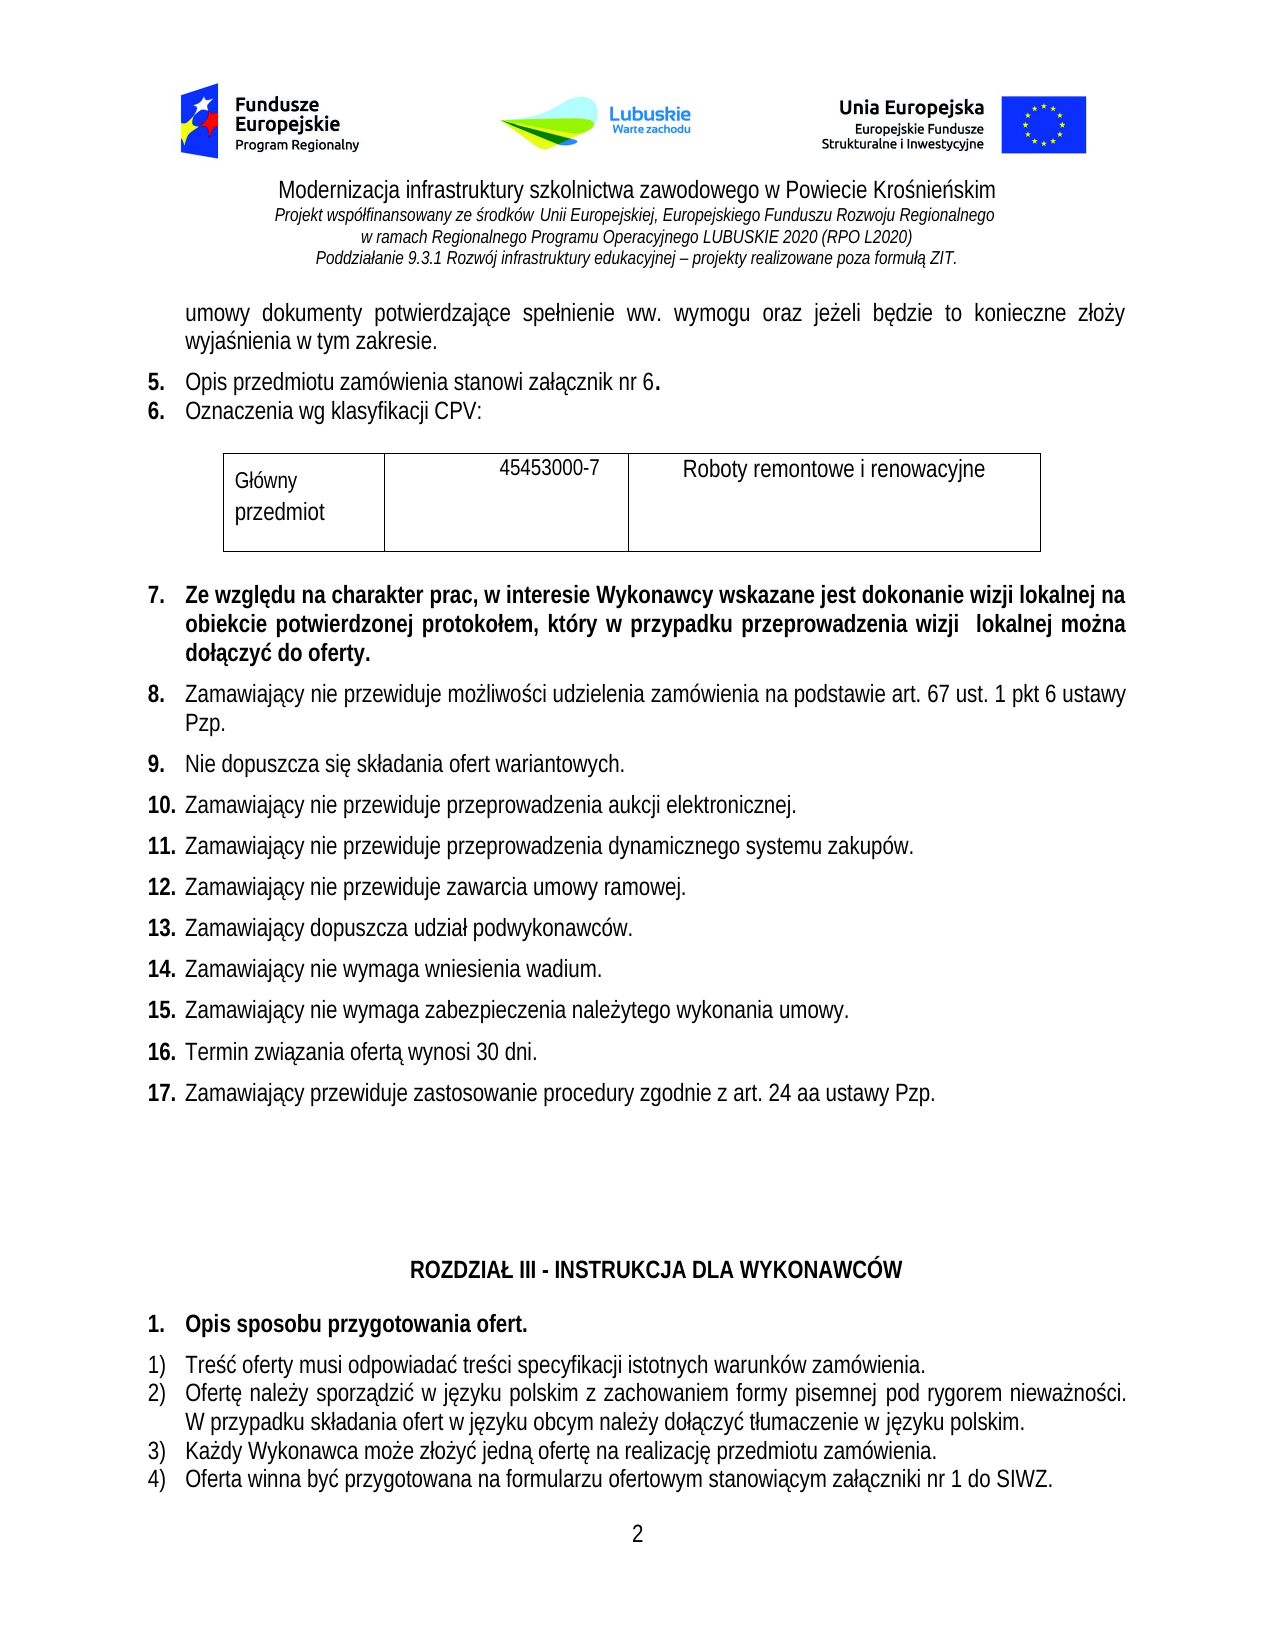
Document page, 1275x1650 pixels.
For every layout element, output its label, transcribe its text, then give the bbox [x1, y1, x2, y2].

list Zamawiający nie przewiduje przeprowadzenia dynamicznego systemu zakupów. [148, 831, 1127, 859]
list Zamawiający nie wymaga wniesienia wadium. [148, 954, 1127, 983]
list Ofertę należy sporządzić w języku polskim z zachowaniem formy pisemnej pod rygorem nieważności. W przypadku składania ofert w języku obcym należy dołączyć tłumaczenie w języku polskim. [148, 1378, 1127, 1436]
table_header Roboty remontowe i renowacyjne [629, 454, 1040, 551]
list Zamawiający dopuszcza udział podwykonawców. [148, 913, 1127, 942]
list Oferta winna być przygotowana na formularzu ofertowym stanowiącym załączniki nr 1 do SIWZ. [148, 1464, 1127, 1493]
list Opis przedmiotu zamówienia stanowi załącznik nr 6. [148, 367, 1127, 396]
list Zamawiający przewiduje zastosowanie procedury zgodnie z art. 24 aa ustawy Pzp. [148, 1078, 1127, 1106]
list Nie dopuszcza się składania ofert wariantowych. [148, 749, 1127, 777]
list Termin związania ofertą wynosi 30 dni. [148, 1037, 1127, 1065]
table_header Główny przedmiot [224, 454, 384, 551]
list Zamawiający nie przewiduje zawarcia umowy ramowej. [148, 872, 1127, 901]
list Każdy Wykonawca może złożyć jedną ofertę na realizację przedmiotu zamówienia. [148, 1436, 1127, 1464]
text ROZDZIAŁ III - INSTRUKCJA DLA WYKONAWCÓW [148, 1255, 1127, 1283]
picture [166, 73, 1109, 176]
table_header 45453000-7 [385, 454, 628, 551]
list Opis sposobu przygotowania ofert. [148, 1308, 1127, 1337]
list Treść oferty musi odpowiadać treści specyfikacji istotnych warunków zamówienia. [148, 1350, 1127, 1378]
list Zamawiający nie przewiduje przeprowadzenia aukcji elektronicznej. [148, 790, 1127, 818]
list Zamawiający nie wymaga zabezpieczenia należytego wykonania umowy. [148, 996, 1127, 1024]
list Oznaczenia wg klasyfikacji CPV: [148, 396, 1127, 424]
list Zamawiający nie przewiduje możliwości udzielenia zamówienia na podstawie art. 67 ust. 1 pkt 6 ustawy Pzp. [148, 679, 1127, 736]
list Ze względu na charakter prac, w interesie Wykonawcy wskazane jest dokonanie wizji lokalnej na obiekcie potwierdzonej protokołem, który w przypadku przeprowadzenia wizji lokalnej można dołączyć do oferty. [148, 580, 1127, 666]
